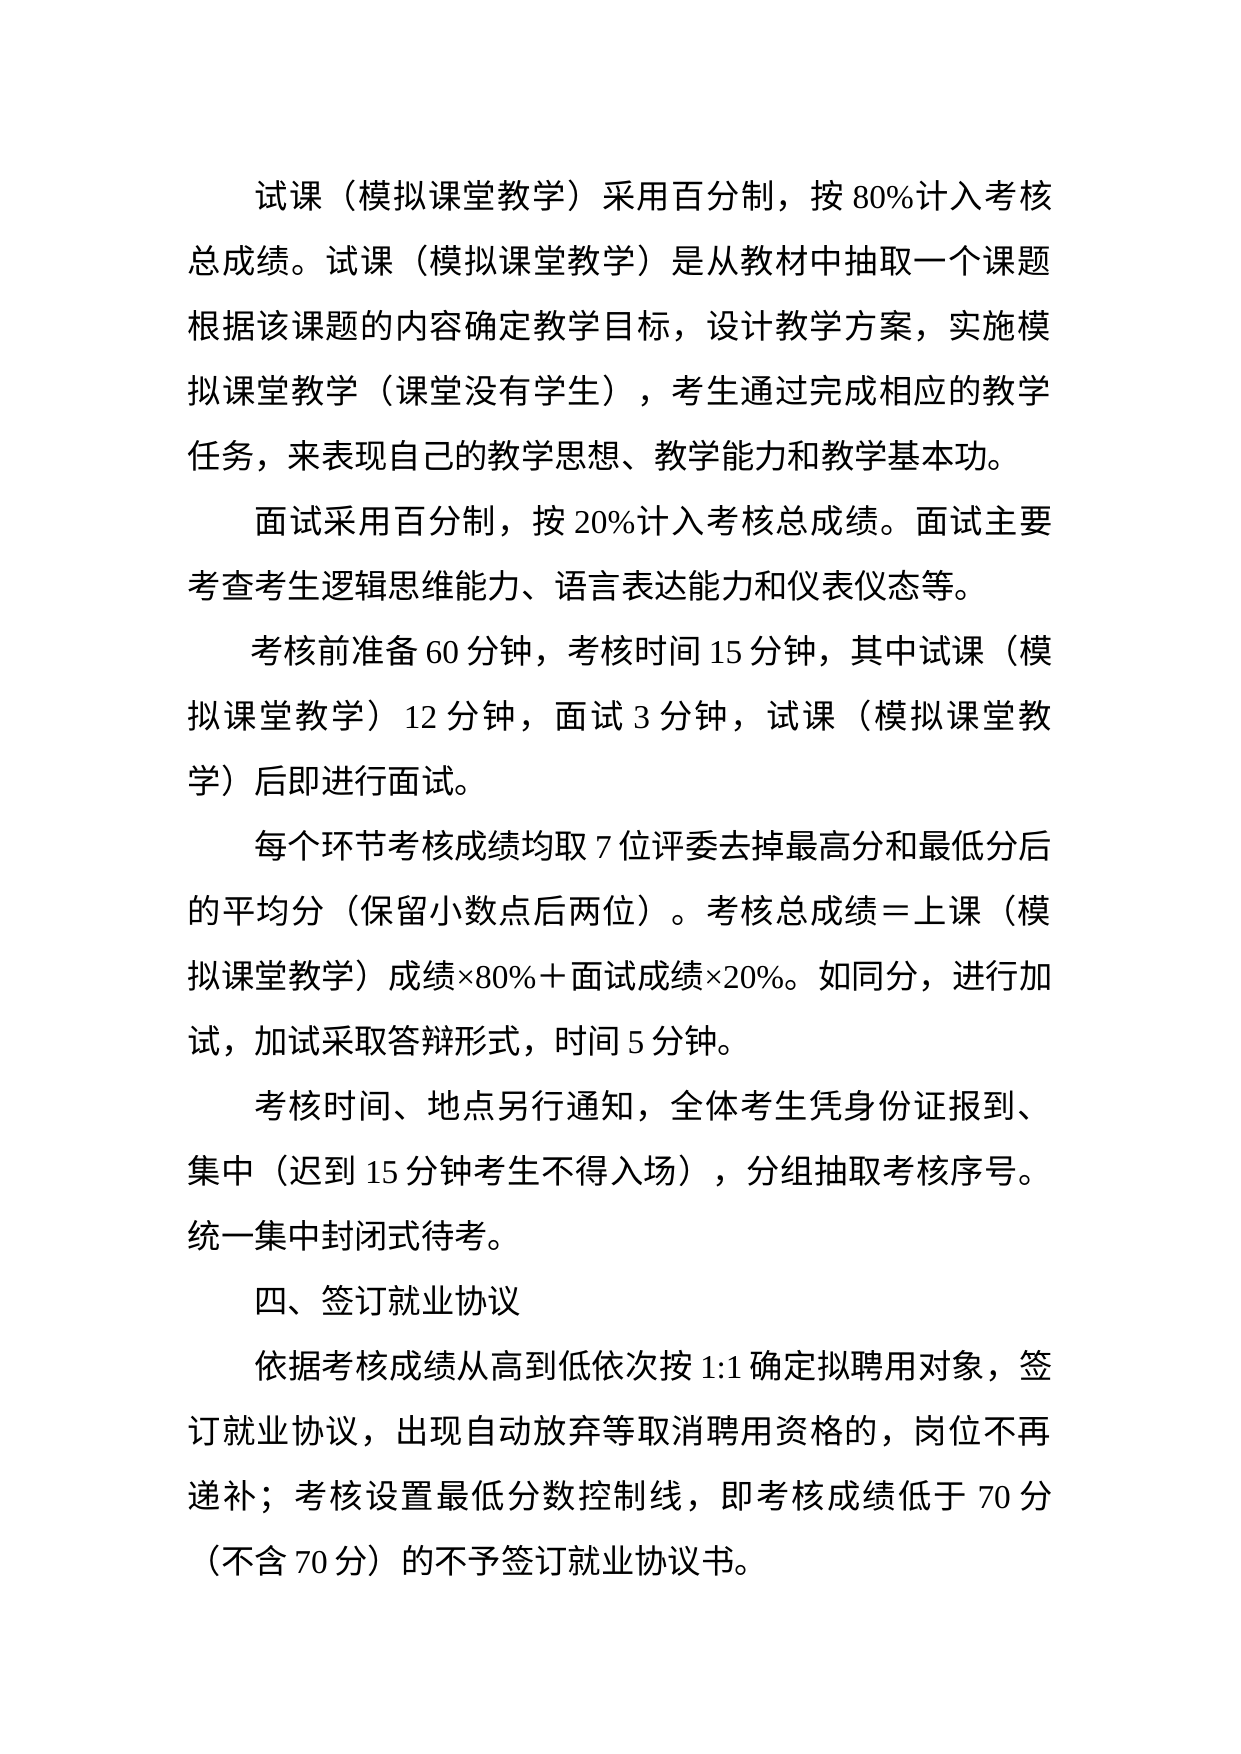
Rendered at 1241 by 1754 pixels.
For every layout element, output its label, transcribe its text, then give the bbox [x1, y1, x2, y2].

text 考核时间、地点另行通知，全体考生凭身份证报到、集中（迟到15分钟考生不得入场），分组抽取考核序号。统一集中封闭式待考。 [187, 1072, 1053, 1267]
text 面试采用百分制，按20%计入考核总成绩。面试主要考查考生逻辑思维能力、语言表达能力和仪表仪态等。 [187, 487, 1053, 617]
text 依据考核成绩从高到低依次按1:1确定拟聘用对象，签订就业协议，出现自动放弃等取消聘用资格的，岗位不再递补；考核设置最低分数控制线，即考核成绩低于70分（不含70分）的不予签订就业协议书。 [187, 1332, 1053, 1592]
text 每个环节考核成绩均取7位评委去掉最高分和最低分后的平均分（保留小数点后两位）。考核总成绩＝上课（模拟课堂教学）成绩×80%＋面试成绩×20%。如同分，进行加试，加试采取答辩形式，时间5分钟。 [187, 812, 1053, 1072]
text 四、签订就业协议 [187, 1267, 1053, 1332]
text 试课（模拟课堂教学）采用百分制，按80%计入考核总成绩。试课（模拟课堂教学）是从教材中抽取一个课题，根据该课题的内容确定教学目标，设计教学方案，实施模拟课堂教学（课堂没有学生），考生通过完成相应的教学任务，来表现自己的教学思想、教学能力和教学基本功。 [187, 162, 1053, 487]
text 考核前准备60分钟，考核时间15分钟，其中试课（模拟课堂教学）12分钟，面试3分钟，试课（模拟课堂教学）后即进行面试。 [187, 617, 1053, 812]
